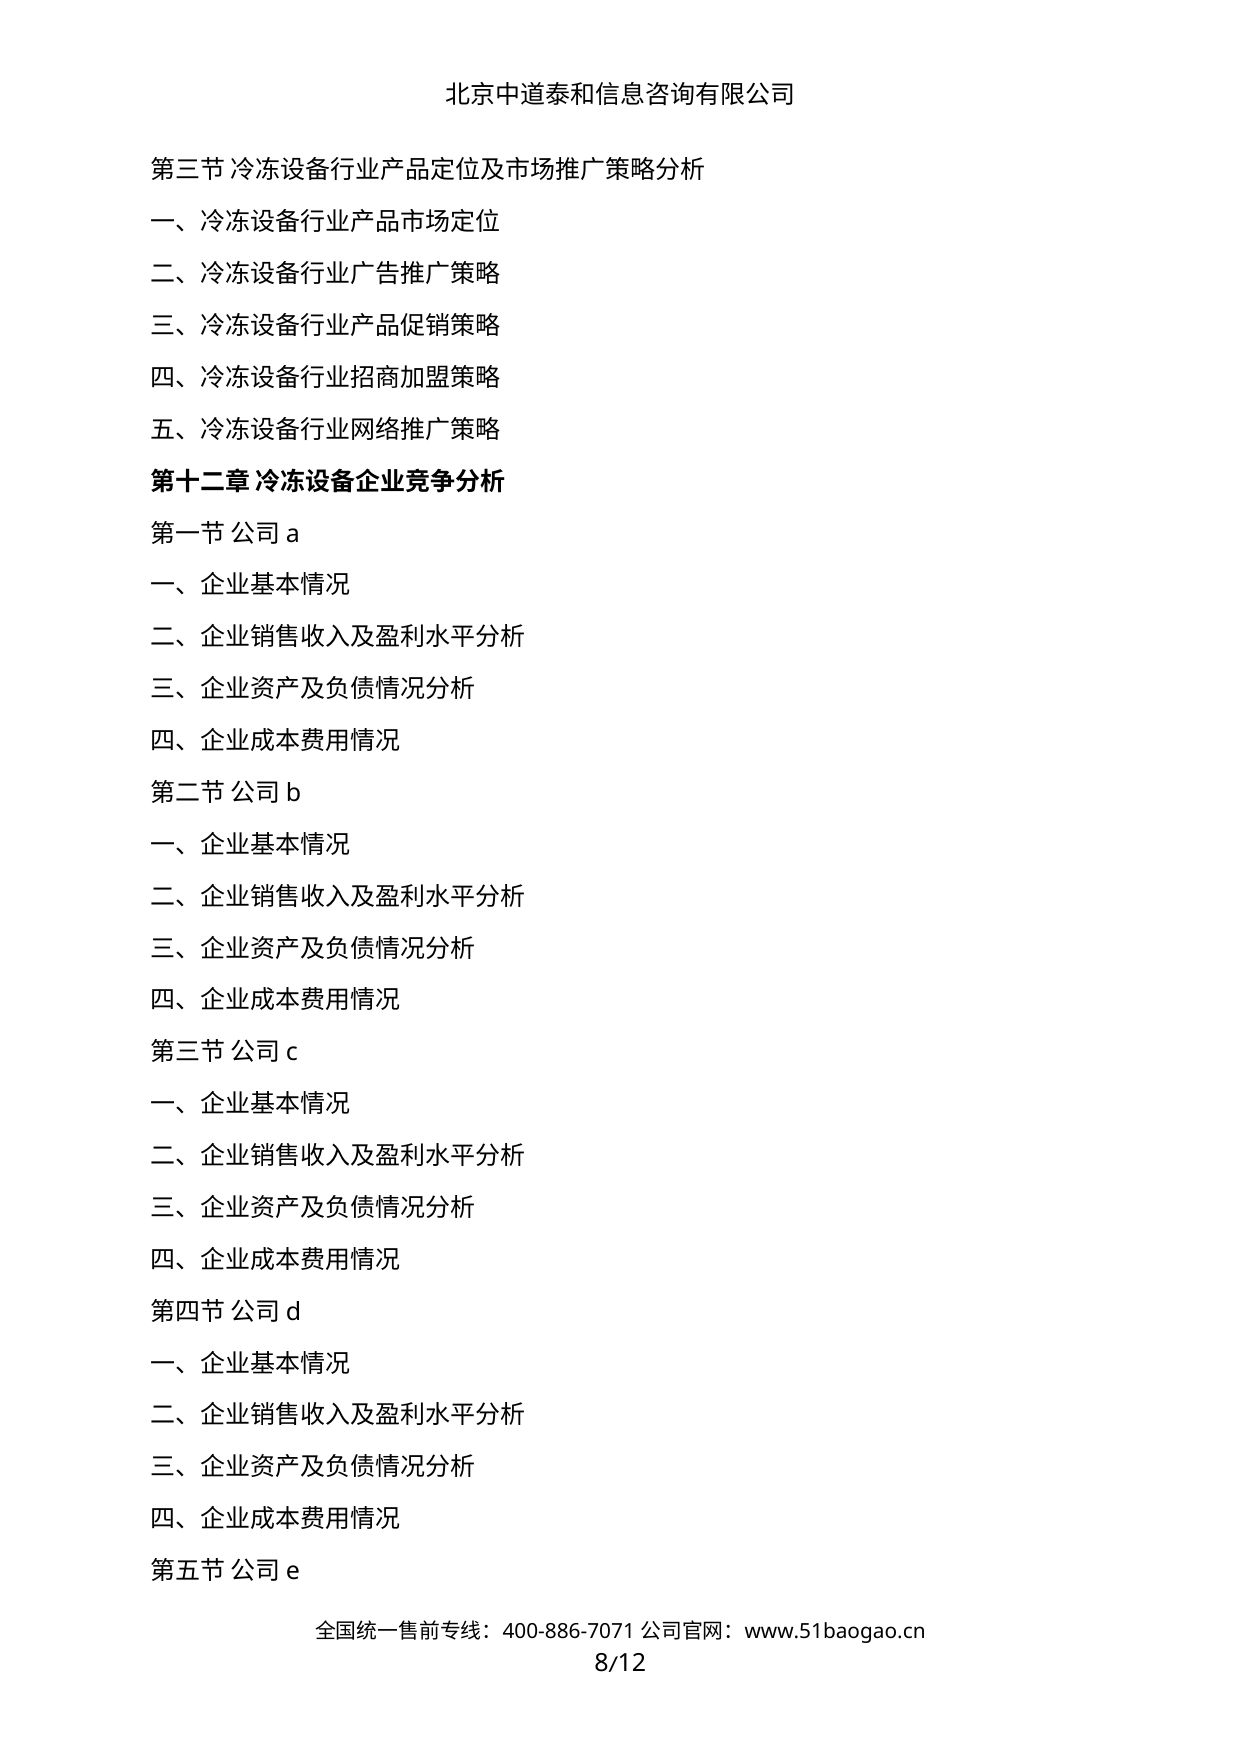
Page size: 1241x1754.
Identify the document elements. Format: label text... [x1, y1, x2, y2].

text 四、企业成本费用情况 [150, 1499, 1090, 1535]
text 第三节 公司c [150, 1032, 1090, 1068]
text 二、企业销售收入及盈利水平分析 [150, 1136, 1090, 1172]
text 二、企业销售收入及盈利水平分析 [150, 876, 1090, 912]
text 三、企业资产及负债情况分析 [150, 1447, 1090, 1483]
text 一、企业基本情况 [150, 1343, 1090, 1379]
text 三、企业资产及负债情况分析 [150, 669, 1090, 705]
text 三、企业资产及负债情况分析 [150, 928, 1090, 964]
text 第五节 公司e [150, 1551, 1090, 1587]
text 第四节 公司d [150, 1291, 1090, 1327]
text 第二节 公司b [150, 772, 1090, 809]
text 一、冷冻设备行业产品市场定位 [150, 202, 1090, 238]
text 二、企业销售收入及盈利水平分析 [150, 1395, 1090, 1431]
text 第三节 冷冻设备行业产品定位及市场推广策略分析 [150, 150, 1090, 186]
text 二、冷冻设备行业广告推广策略 [150, 254, 1090, 290]
text 三、冷冻设备行业产品促销策略 [150, 306, 1090, 342]
text 第十二章 冷冻设备企业竞争分析 [150, 461, 1090, 497]
text 四、企业成本费用情况 [150, 1239, 1090, 1276]
text 一、企业基本情况 [150, 1084, 1090, 1120]
text 四、企业成本费用情况 [150, 980, 1090, 1016]
text 四、企业成本费用情况 [150, 721, 1090, 757]
text 四、冷冻设备行业招商加盟策略 [150, 357, 1090, 394]
text 第一节 公司a [150, 513, 1090, 549]
text 五、冷冻设备行业网络推广策略 [150, 409, 1090, 446]
text 一、企业基本情况 [150, 824, 1090, 861]
text 二、企业销售收入及盈利水平分析 [150, 617, 1090, 653]
text 三、企业资产及负债情况分析 [150, 1187, 1090, 1224]
text 一、企业基本情况 [150, 565, 1090, 601]
